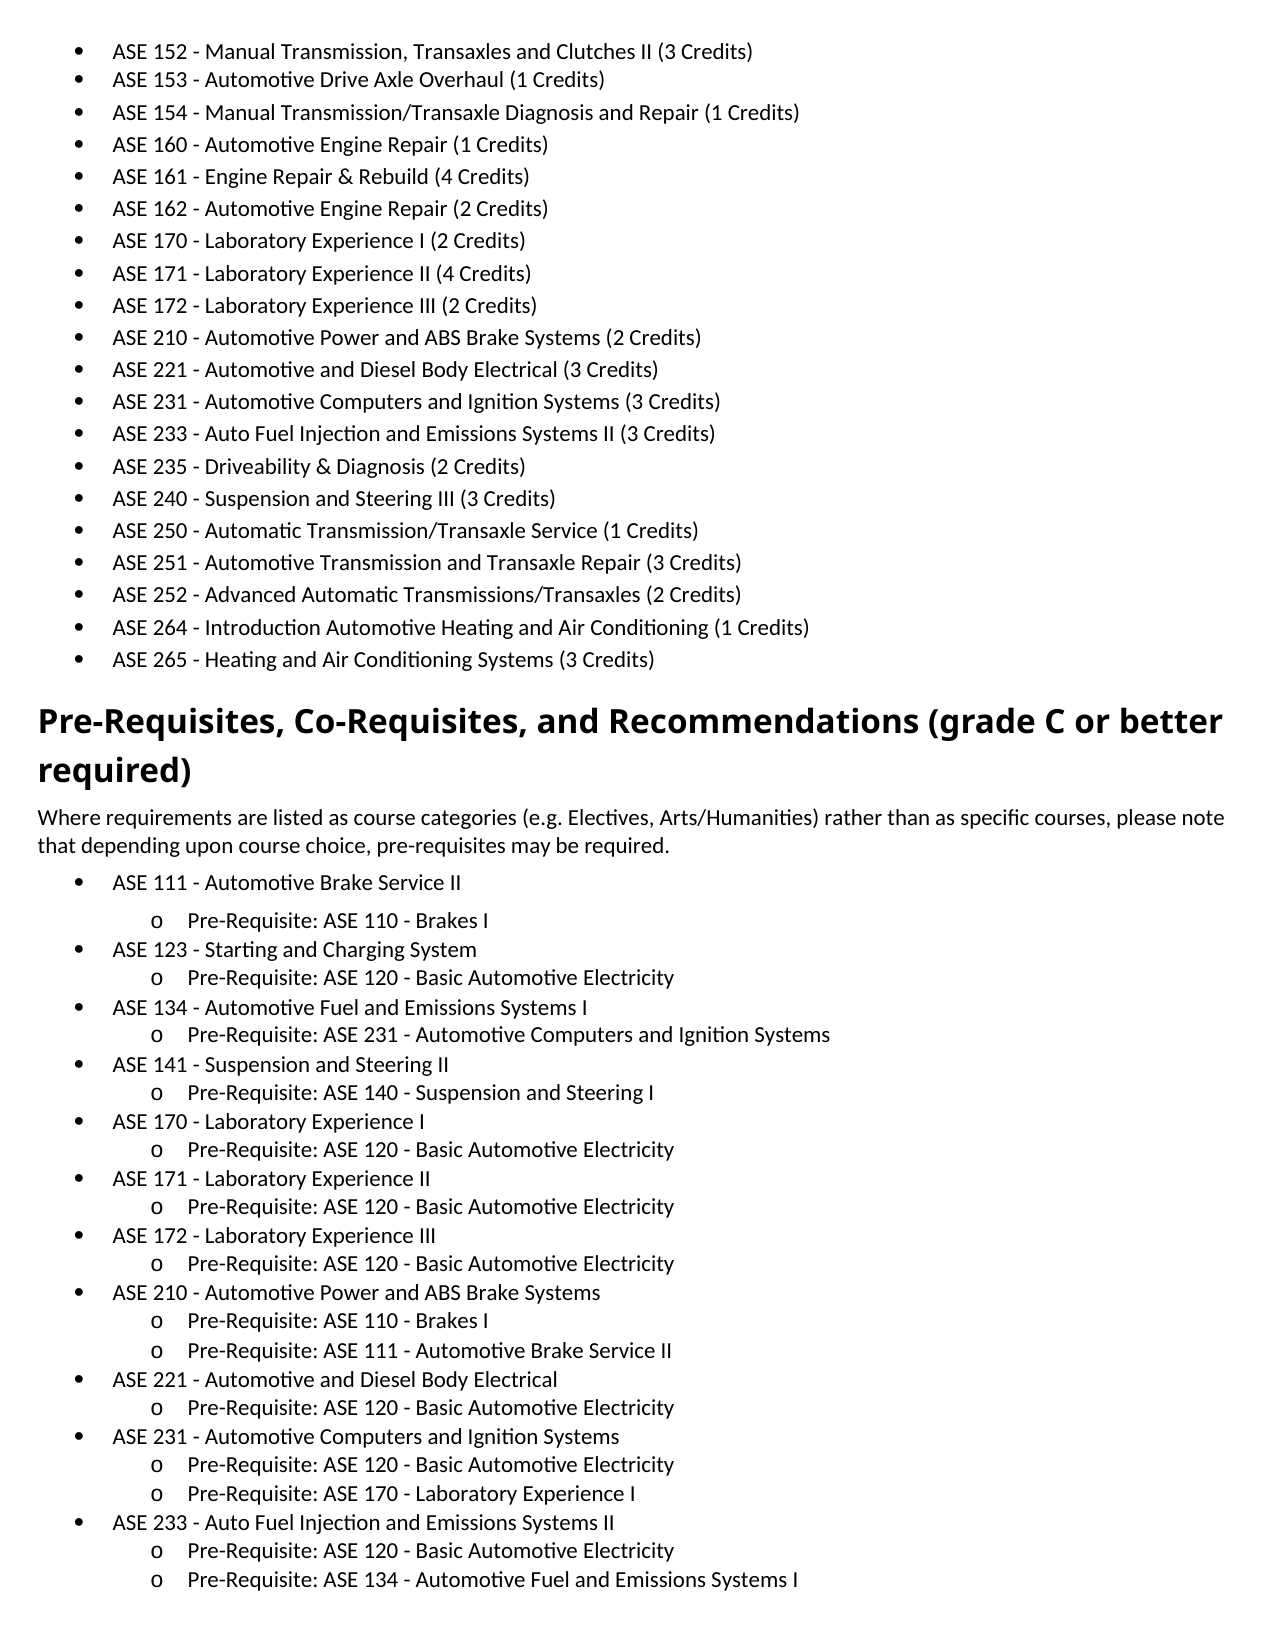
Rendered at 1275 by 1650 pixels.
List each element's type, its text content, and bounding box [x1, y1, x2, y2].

list ASE 111 - Automotive Brake Service II [75, 868, 1237, 897]
list ASE 240 - Suspension and Steering III (3 Credits) [75, 484, 1237, 512]
list ASE 251 - Automotive Transmission and Transaxle Repair (3 Credits) [75, 548, 1237, 576]
list Pre-Requisite: ASE 170 - Laboratory Experience I [150, 1479, 1237, 1508]
list ASE 171 - Laboratory Experience II [75, 1164, 1237, 1192]
list ASE 210 - Automotive Power and ABS Brake Systems (2 Credits) [75, 323, 1237, 351]
list Pre-Requisite: ASE 140 - Suspension and Steering I [150, 1078, 1237, 1107]
list Pre-Requisite: ASE 110 - Brakes I [150, 1307, 1237, 1336]
list ASE 162 - Automotive Engine Repair (2 Credits) [75, 194, 1237, 222]
list ASE 231 - Automotive Computers and Ignition Systems [75, 1422, 1237, 1450]
list ASE 152 - Manual Transmission, Transaxles and Clutches II (3 Credits) [75, 37, 1237, 66]
list Pre-Requisite: ASE 231 - Automotive Computers and Ignition Systems [150, 1021, 1237, 1050]
list ASE 160 - Automotive Engine Repair (1 Credits) [75, 130, 1237, 158]
list ASE 233 - Auto Fuel Injection and Emissions Systems II (3 Credits) [75, 419, 1237, 448]
list Pre-Requisite: ASE 110 - Brakes I [150, 906, 1237, 935]
list ASE 221 - Automotive and Diesel Body Electrical [75, 1365, 1237, 1393]
list ASE 235 - Driveability & Diagnosis (2 Credits) [75, 452, 1237, 480]
list ASE 172 - Laboratory Experience III [75, 1221, 1237, 1249]
list Pre-Requisite: ASE 120 - Basic Automotive Electricity [150, 1192, 1237, 1221]
list ASE 231 - Automotive Computers and Ignition Systems (3 Credits) [75, 387, 1237, 415]
list Pre-Requisite: ASE 120 - Basic Automotive Electricity [150, 963, 1237, 993]
list ASE 170 - Laboratory Experience I (2 Credits) [75, 226, 1237, 254]
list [150, 1536, 1237, 1566]
list ASE 161 - Engine Repair & Rebuild (4 Credits) [75, 162, 1237, 190]
list ASE 252 - Advanced Automatic Transmissions/Transaxles (2 Credits) [75, 581, 1237, 608]
list ASE 141 - Suspension and Steering II [75, 1050, 1237, 1078]
list ASE 154 - Manual Transmission/Transaxle Diagnosis and Repair (1 Credits) [75, 98, 1237, 126]
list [150, 1450, 1237, 1479]
list ASE 210 - Automotive Power and ABS Brake Systems [75, 1278, 1237, 1307]
list Pre-Requisite: ASE 134 - Automotive Fuel and Emissions Systems I [150, 1566, 1237, 1595]
list ASE 171 - Laboratory Experience II (4 Credits) [75, 259, 1237, 287]
list ASE 172 - Laboratory Experience III (2 Credits) [75, 291, 1237, 319]
list ASE 250 - Automatic Transmission/Transaxle Service (1 Credits) [75, 516, 1237, 544]
list ASE 134 - Automotive Fuel and Emissions Systems I [75, 993, 1237, 1021]
text Where requirements are listed as course categories (e.g. Electives, Arts/Humanities) rather than as specific courses, please note that depending upon course choice, pre-requisites may be required. [37, 803, 1237, 859]
list ASE 123 - Starting and Charging System [75, 935, 1237, 963]
list ASE 233 - Auto Fuel Injection and Emissions Systems II [75, 1508, 1237, 1536]
list ASE 265 - Heating and Air Conditioning Systems (3 Credits) [75, 645, 1237, 673]
list ASE 221 - Automotive and Diesel Body Electrical (3 Credits) [75, 355, 1237, 383]
list ASE 153 - Automotive Drive Axle Overhaul (1 Credits) [75, 66, 1237, 93]
list ASE 264 - Introduction Automotive Heating and Air Conditioning (1 Credits) [75, 613, 1237, 641]
list Pre-Requisite: ASE 120 - Basic Automotive Electricity [150, 1393, 1237, 1422]
list Pre-Requisite: ASE 111 - Automotive Brake Service II [150, 1336, 1237, 1365]
list Pre-Requisite: ASE 120 - Basic Automotive Electricity [150, 1135, 1237, 1164]
subtitle Pre-Requisites, Co-Requisites, and Recommendations (grade C or better required) [37, 698, 1237, 792]
list ASE 170 - Laboratory Experience I [75, 1107, 1237, 1135]
list Pre-Requisite: ASE 120 - Basic Automotive Electricity [150, 1249, 1237, 1278]
